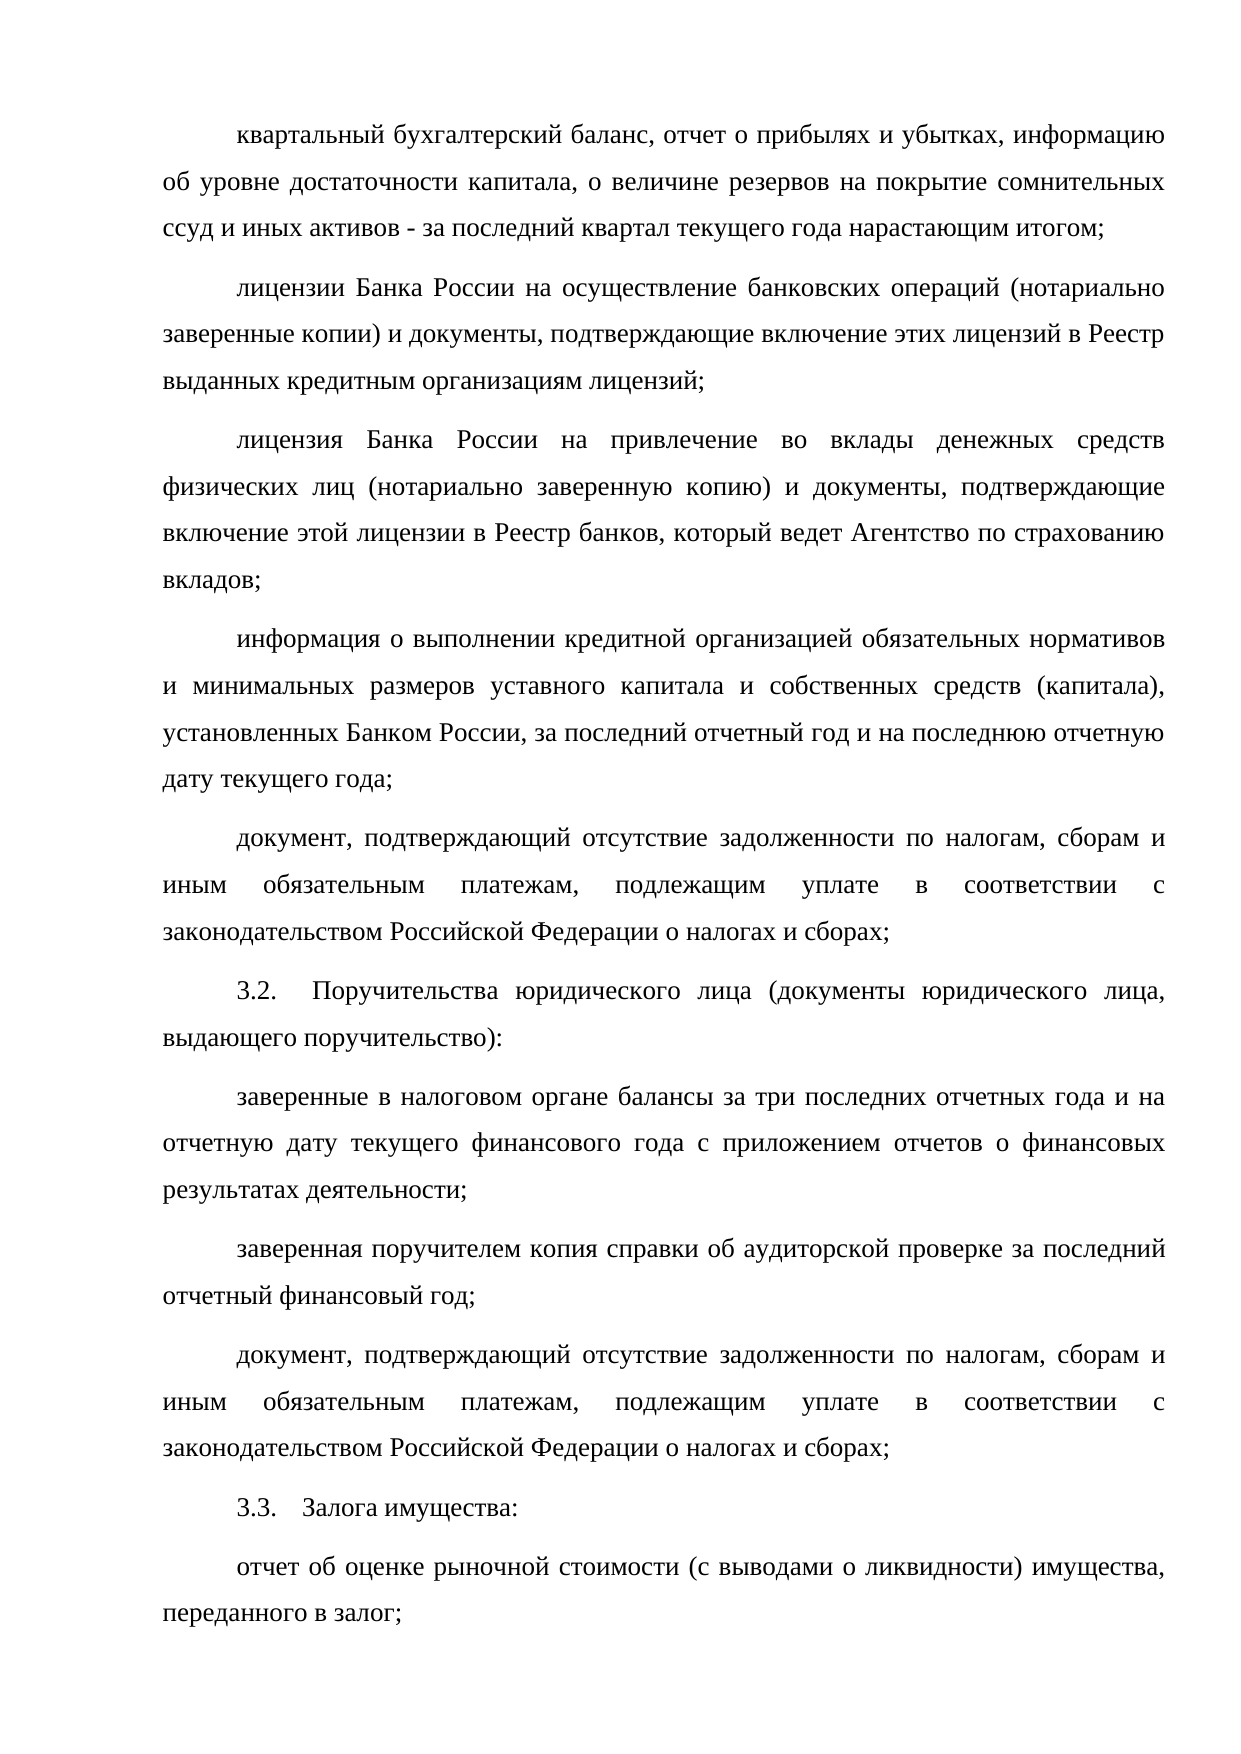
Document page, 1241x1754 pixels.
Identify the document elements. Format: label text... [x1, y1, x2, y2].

text лицензии Банка России на осуществление банковских операций (нотариально заверенные копии) и документы, подтверждающие включение этих лицензий в Реестр выданных кредитным организациям лицензий; [162, 271, 1166, 395]
text документ, подтверждающий отсутствие задолженности по налогам, сборам и иным обязательным платежам, подлежащим уплате в соответствии с законодательством Российской Федерации о налогах и сборах; [162, 821, 1166, 946]
text заверенная поручителем копия справки об аудиторской проверке за последний отчетный финансовый год; [162, 1232, 1166, 1310]
text квартальный бухгалтерский баланс, отчет о прибылях и убытках, информацию об уровне достаточности капитала, о величине резервов на покрытие сомнительных ссуд и иных активов - за последний квартал текущего года нарастающим итогом; [162, 118, 1166, 243]
text лицензия Банка России на привлечение во вклады денежных средств физических лиц (нотариально заверенную копию) и документы, подтверждающие включение этой лицензии в Реестр банков, который ведет Агентство по страхованию вкладов; [162, 423, 1166, 594]
text заверенные в налоговом органе балансы за три последних отчетных года и на отчетную дату текущего финансового года с приложением отчетов о финансовых результатах деятельности; [162, 1080, 1166, 1204]
text отчет об оценке рыночной стоимости (с выводами о ликвидности) имущества, переданного в залог; [162, 1550, 1166, 1628]
text информация о выполнении кредитной организацией обязательных нормативов и минимальных размеров уставного капитала и собственных средств (капитала), установленных Банком России, за последний отчетный год и на последнюю отчетную дату текущего года; [162, 622, 1166, 793]
text 3.2. Поручительства юридического лица (документы юридического лица, выдающего поручительство): [162, 974, 1166, 1052]
text документ, подтверждающий отсутствие задолженности по налогам, сборам и иным обязательным платежам, подлежащим уплате в соответствии с законодательством Российской Федерации о налогах и сборах; [162, 1338, 1166, 1463]
text 3.3. Залога имущества: [162, 1491, 1166, 1522]
